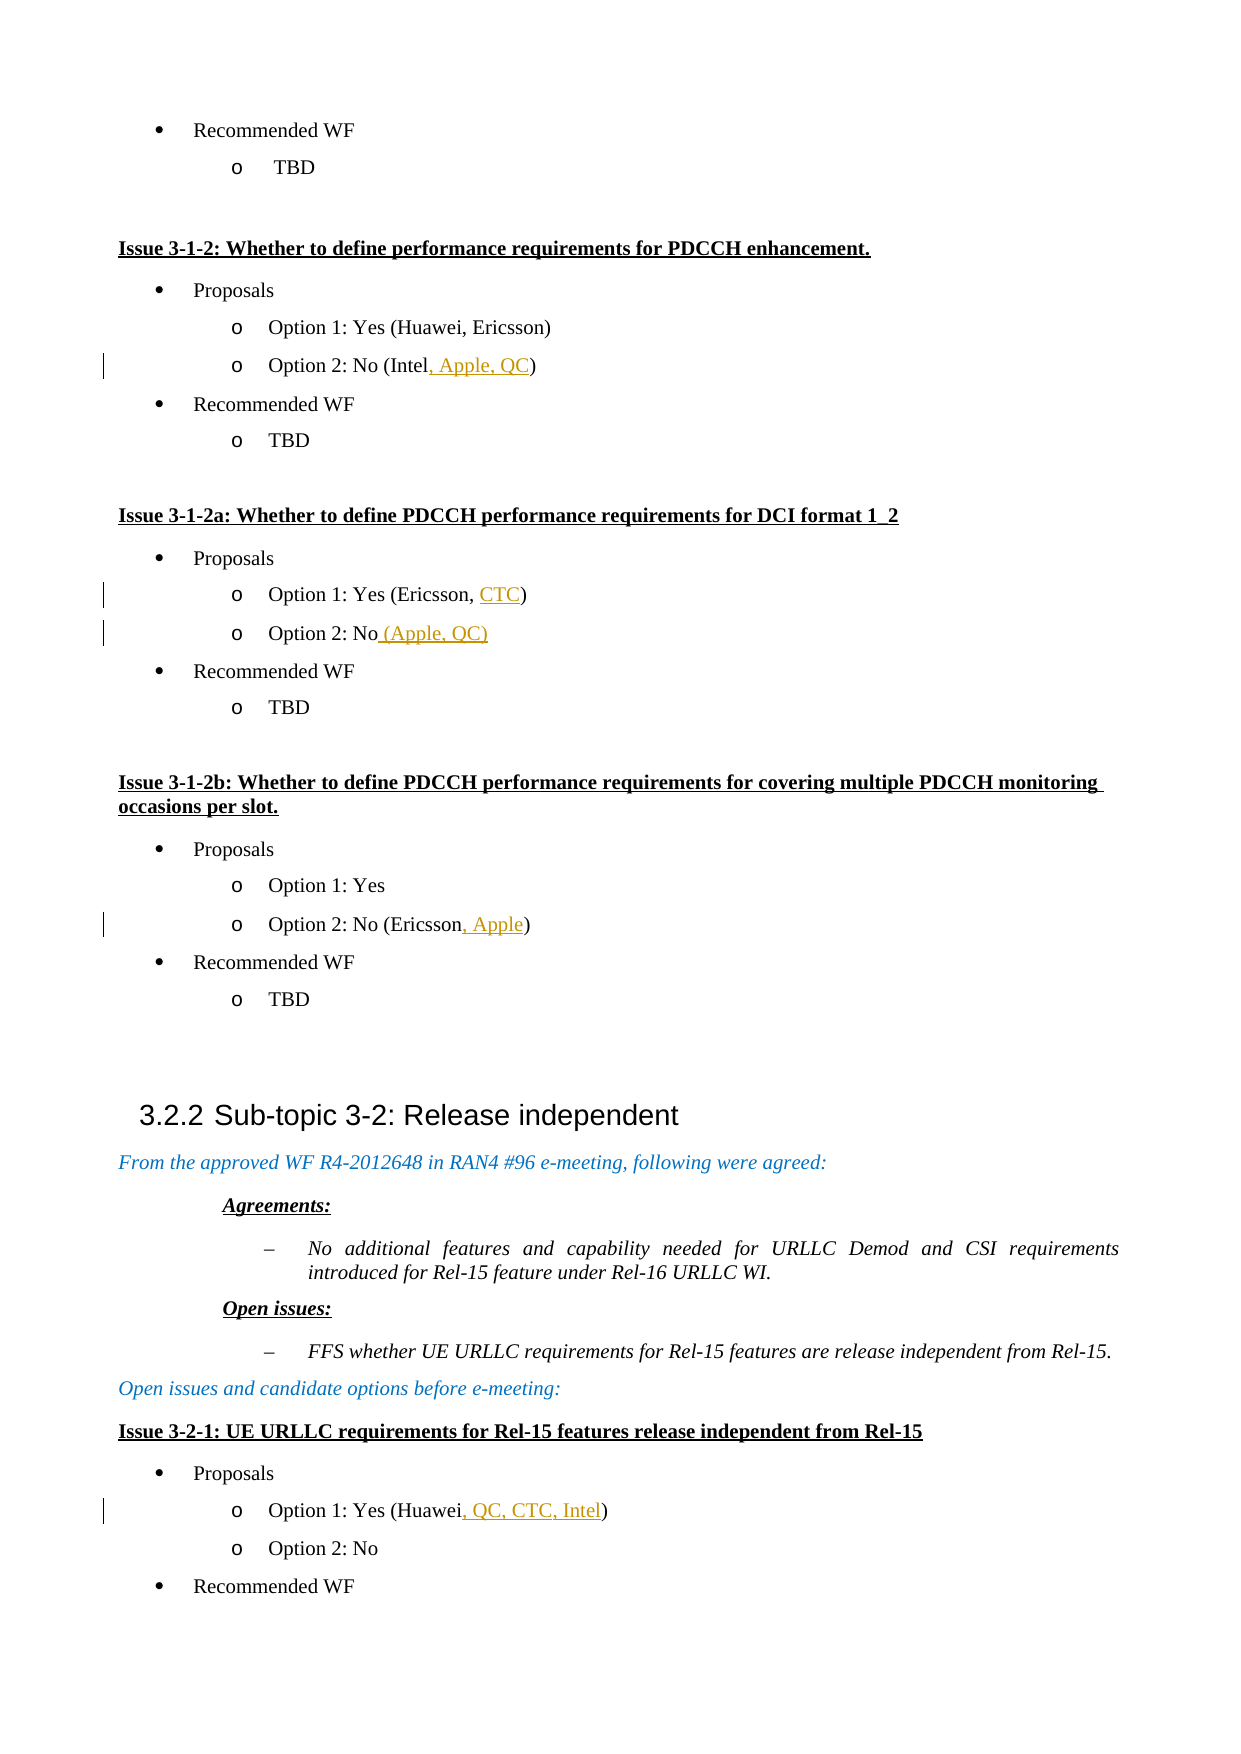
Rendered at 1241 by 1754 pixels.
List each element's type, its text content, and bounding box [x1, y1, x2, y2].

list TBD [231, 154, 1122, 180]
list Recommended WF [156, 118, 1122, 142]
list TBD [231, 695, 1122, 721]
text Open issues and candidate options before e-meeting: [118, 1376, 1122, 1400]
list Proposals [156, 546, 1122, 570]
list Option 1: Yes (Huawei) [231, 1498, 1122, 1524]
list Recommended WF [156, 950, 1122, 974]
text Issue 3-1-2b: Whether to define PDCCH performance requirements for covering multiple PDCCH monitoring occasions per slot. [118, 770, 1122, 818]
list Option 1: Yes [231, 873, 1122, 899]
list Proposals [156, 278, 1122, 302]
text Agreements: [222, 1193, 1122, 1217]
list FFS whether UE URLLC requirements for Rel-15 features are release independent from Rel-15. [264, 1339, 1122, 1363]
text Issue 3-1-2: Whether to define performance requirements for PDCCH enhancement. [118, 236, 1122, 260]
text Issue 3-2-1: UE URLLC requirements for Rel-15 features release independent from Rel-15 [118, 1418, 1122, 1443]
list Proposals [156, 837, 1122, 861]
text Open issues: [222, 1296, 1122, 1320]
list Option 1: Yes (Ericsson, ) [231, 582, 1122, 608]
list TBD [231, 428, 1122, 454]
list Recommended WF [156, 659, 1122, 683]
list Recommended WF [156, 1574, 1122, 1598]
list TBD [231, 986, 1122, 1012]
list Recommended WF [156, 391, 1122, 416]
text Issue 3-1-2a: Whether to define PDCCH performance requirements for DCI format 1_2 [118, 503, 1122, 527]
list Option 2: No [231, 1536, 1122, 1562]
list No additional features and capability needed for URLLC Demod and CSI requirements introduced for Rel-15 feature under Rel-16 URLLC WI. [264, 1236, 1122, 1284]
list Option 2: No (Ericsson) [231, 912, 1122, 937]
text From the approved WF R4-2012648 in RAN4 #96 e-meeting, following were agreed: [118, 1150, 1122, 1174]
list Option 1: Yes (Huawei, Ericsson) [231, 315, 1122, 341]
list Option 2: No [231, 620, 1122, 646]
subtitle Sub-topic 3-2: Release independent [139, 1098, 1101, 1131]
list Proposals [156, 1461, 1122, 1485]
list Option 2: No (Intel) [231, 353, 1122, 379]
